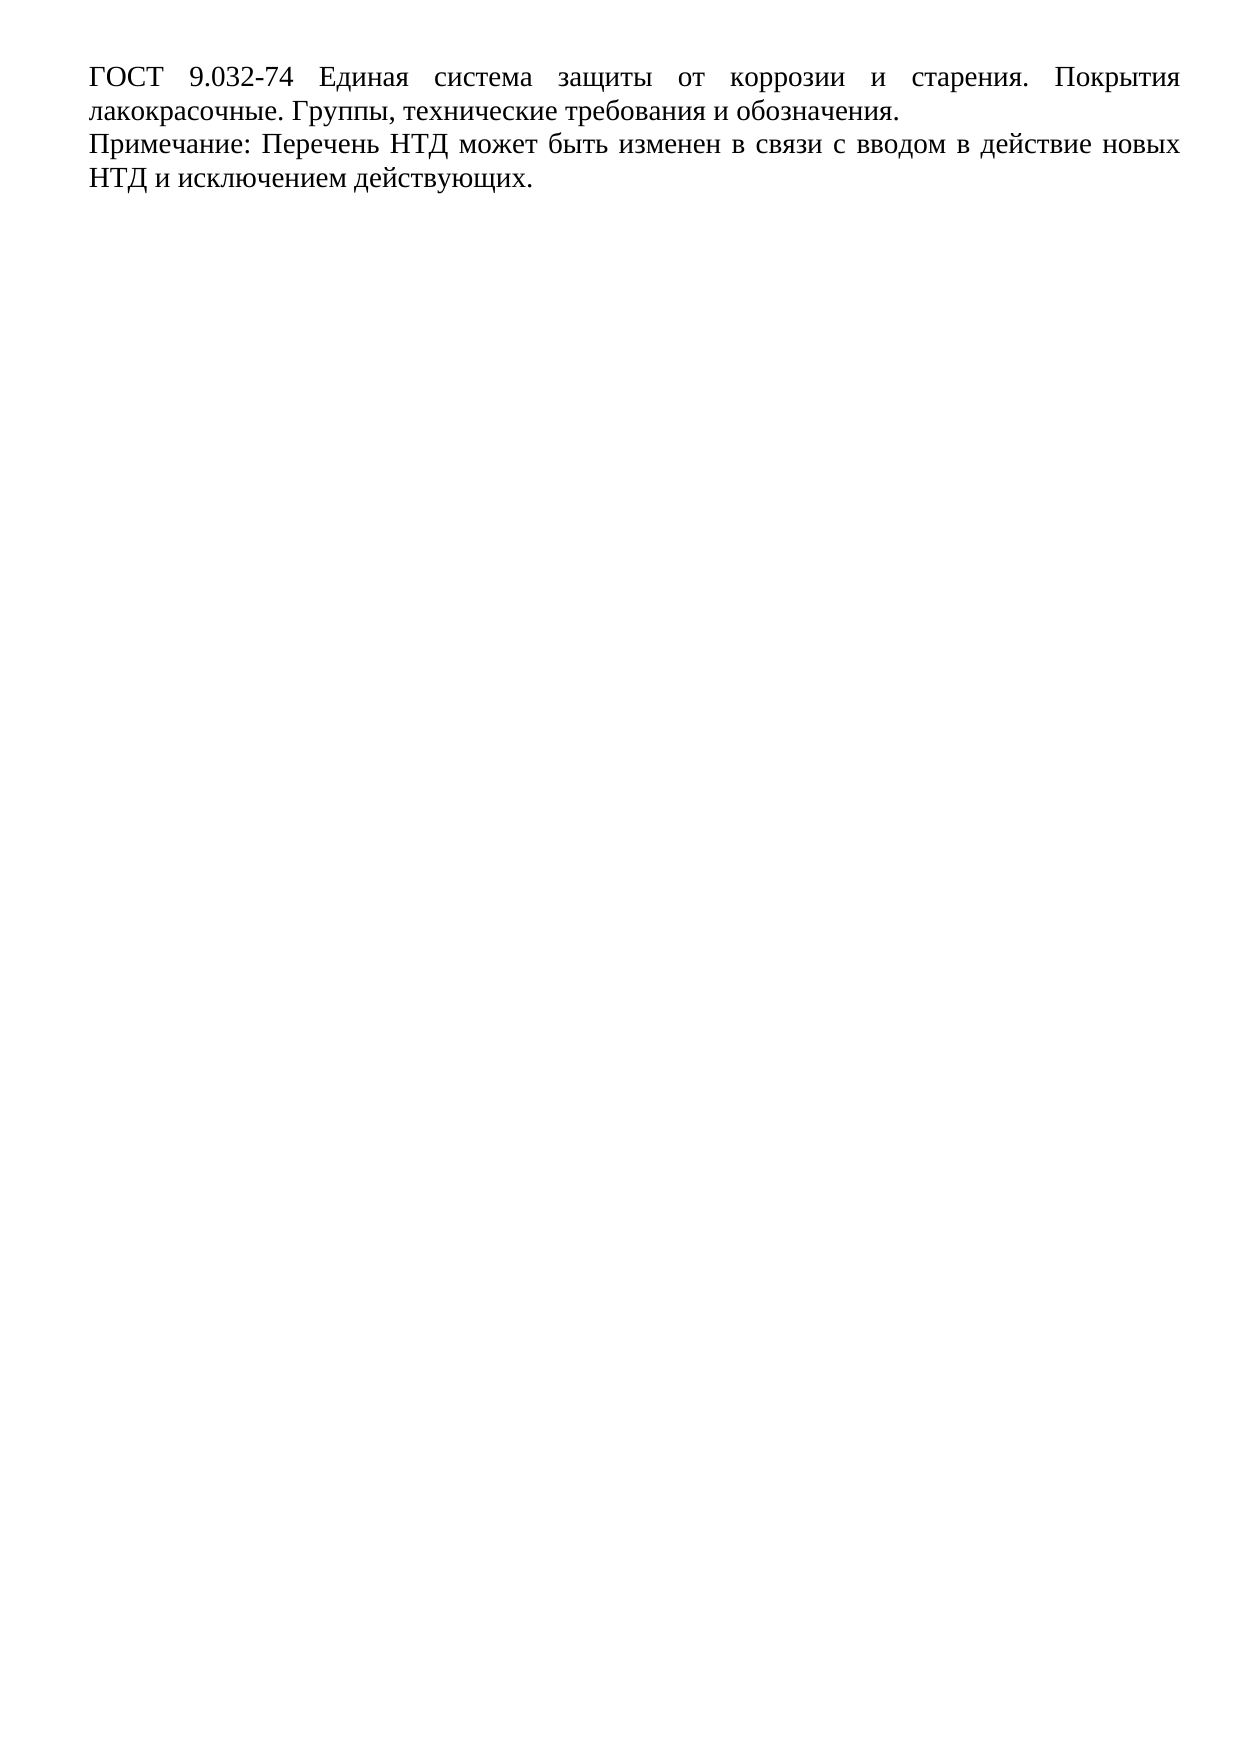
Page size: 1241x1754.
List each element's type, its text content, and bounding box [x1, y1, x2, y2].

text Примечание: Перечень НТД может быть изменен в связи с вводом в действие новых НТД и исключением действующих. [89, 126, 1181, 193]
text ГОСТ 9.032-74 Единая система защиты от коррозии и старения. Покрытия лакокрасочные. Группы, технические требования и обозначения. [89, 59, 1181, 126]
